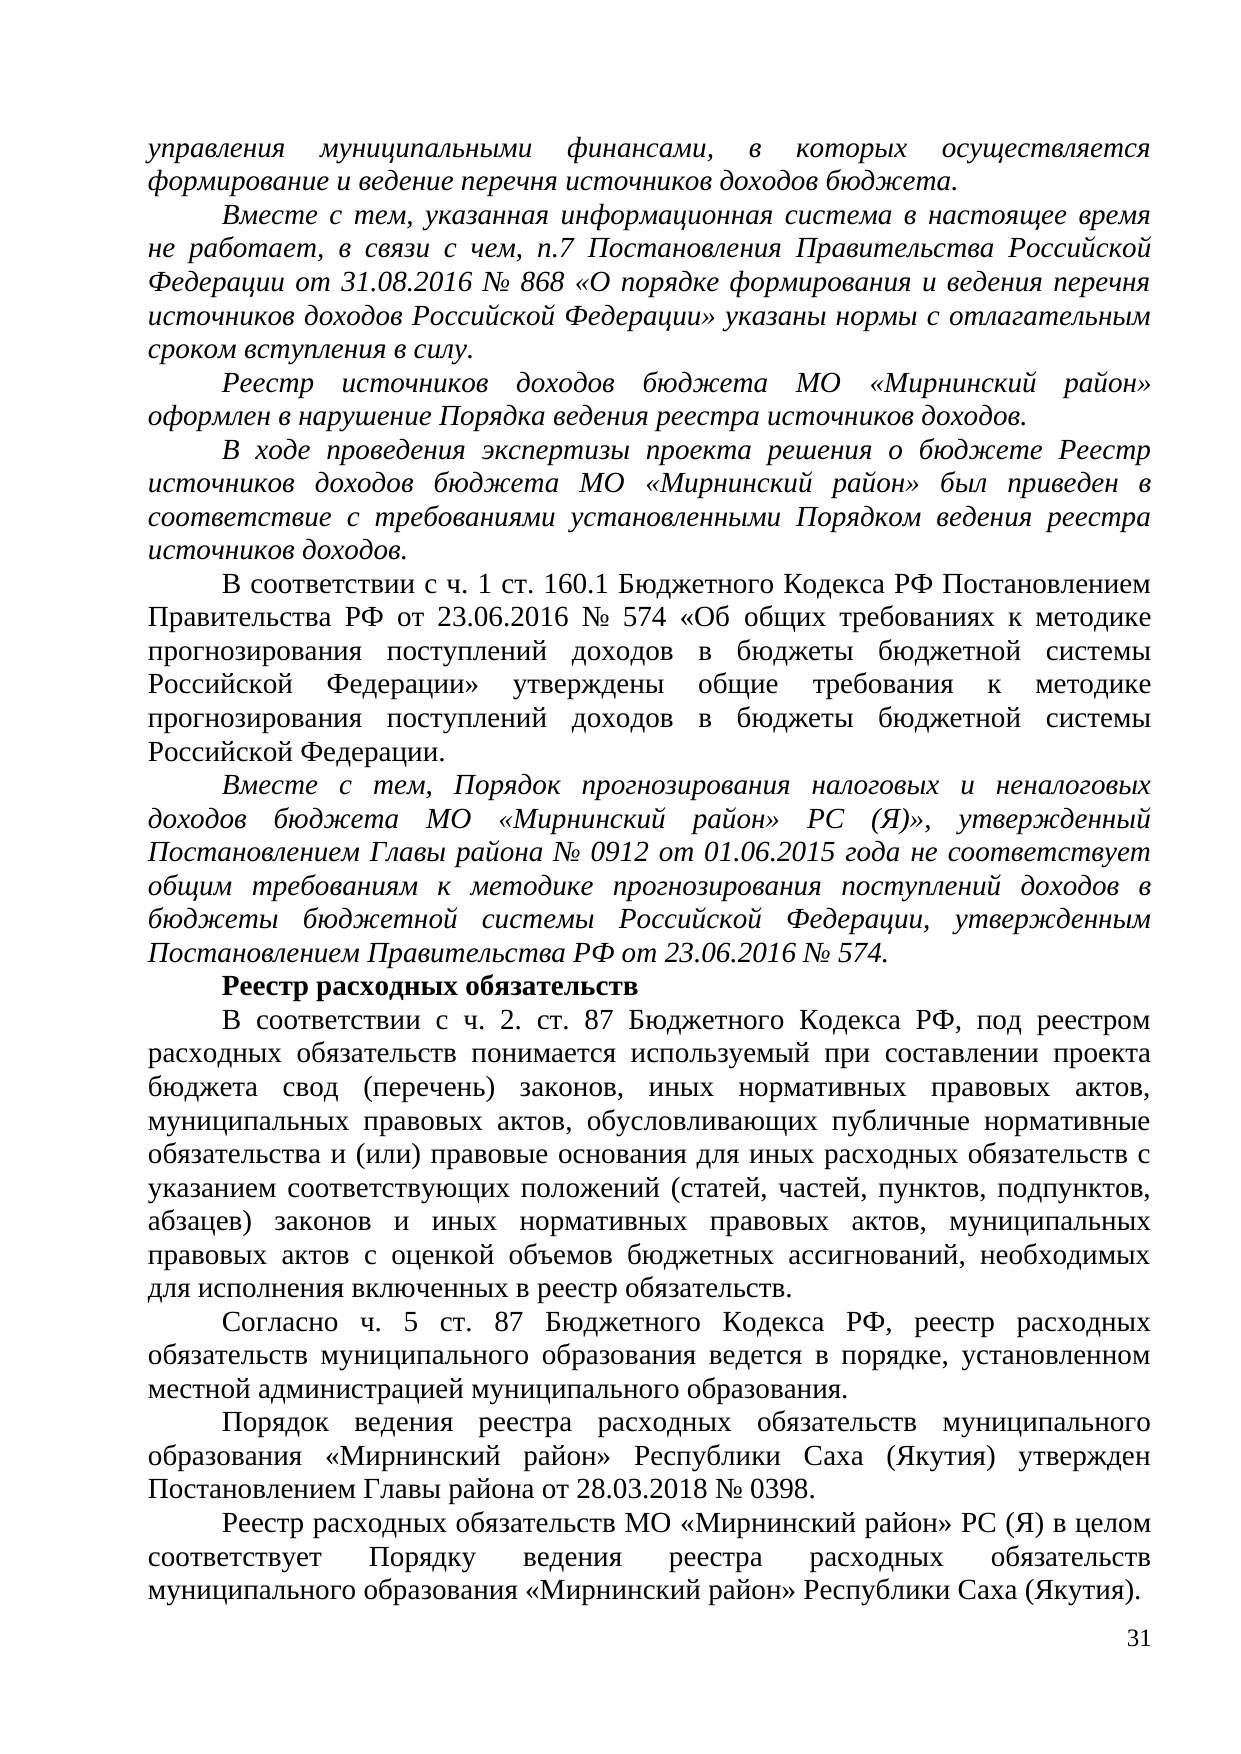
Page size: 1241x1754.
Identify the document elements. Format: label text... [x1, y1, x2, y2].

text В соответствии с ч. 1 ст. 160.1 Бюджетного Кодекса РФ Постановлением Правительства РФ от 23.06.2016 № 574 «Об общих требованиях к методике прогнозирования поступлений доходов в бюджеты бюджетной системы Российской Федерации» утверждены общие требования к методике прогнозирования поступлений доходов в бюджеты бюджетной системы Российской Федерации. [148, 566, 1152, 767]
text Порядок ведения реестра расходных обязательств муниципального образования «Мирнинский район» Республики Саха (Якутия) утвержден Постановлением Главы района от 28.03.2018 № 0398. [148, 1404, 1152, 1505]
text Реестр источников доходов бюджета МО «Мирнинский район» оформлен в нарушение Порядка ведения реестра источников доходов. [148, 365, 1152, 432]
text Вместе с тем, Порядок прогнозирования налоговых и неналоговых доходов бюджета МО «Мирнинский район» РС (Я)», утвержденный Постановлением Главы района № 0912 от 01.06.2015 года не соответствует общим требованиям к методике прогнозирования поступлений доходов в бюджеты бюджетной системы Российской Федерации, утвержденным Постановлением Правительства РФ от 23.06.2016 № 574. [148, 767, 1152, 968]
text В ходе проведения экспертизы проекта решения о бюджете Реестр источников доходов бюджета МО «Мирнинский район» был приведен в соответствие с требованиями установленными Порядком ведения реестра источников доходов. [148, 432, 1152, 566]
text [148, 130, 1152, 197]
text Согласно ч. 5 ст. 87 Бюджетного Кодекса РФ, реестр расходных обязательств муниципального образования ведется в порядке, установленном местной администрацией муниципального образования. [148, 1304, 1152, 1404]
text Реестр расходных обязательств МО «Мирнинский район» РС (Я) в целом соответствует Порядку ведения реестра расходных обязательств муниципального образования «Мирнинский район» Республики Саха (Якутия). [148, 1505, 1152, 1606]
text В соответствии с ч. 2. ст. 87 Бюджетного Кодекса РФ, под реестром расходных обязательств понимается используемый при составлении проекта бюджета свод (перечень) законов, иных нормативных правовых актов, муниципальных правовых актов, обусловливающих публичные нормативные обязательства и (или) правовые основания для иных расходных обязательств с указанием соответствующих положений (статей, частей, пунктов, подпунктов, абзацев) законов и иных нормативных правовых актов, муниципальных правовых актов с оценкой объемов бюджетных ассигнований, необходимых для исполнения включенных в реестр обязательств. [148, 1002, 1152, 1304]
subtitle Реестр расходных обязательств [148, 968, 1152, 1002]
text Вместе с тем, указанная информационная система в настоящее время не работает, в связи с чем, п.7 Постановления Правительства Российской Федерации от 31.08.2016 № 868 «О порядке формирования и ведения перечня источников доходов Российской Федерации» указаны нормы с отлагательным сроком вступления в силу. [148, 197, 1152, 365]
